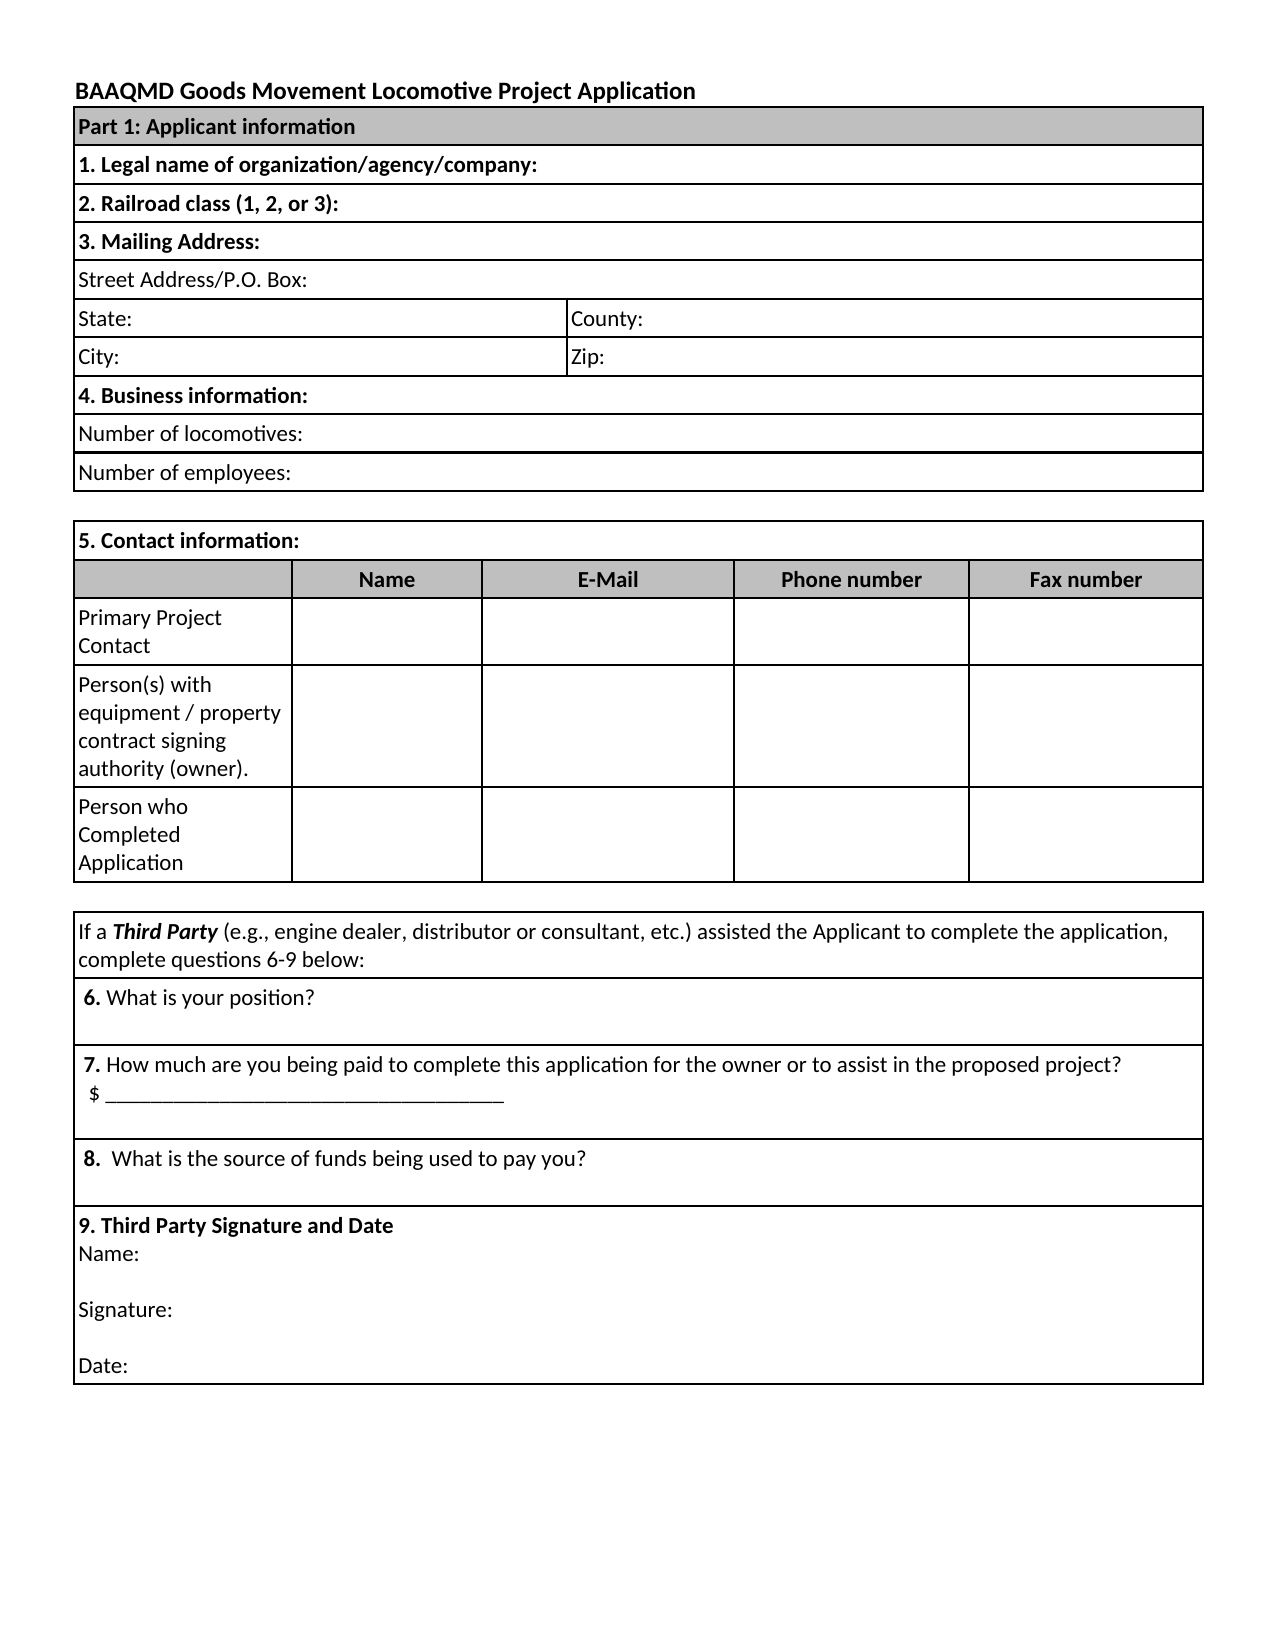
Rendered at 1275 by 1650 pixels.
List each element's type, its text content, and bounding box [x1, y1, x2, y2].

table_cell [735, 666, 968, 786]
table_header Part 1: Applicant information [75, 108, 1202, 144]
table_cell [970, 666, 1202, 786]
table_cell [75, 561, 291, 597]
table_cell 6. What is your position? [75, 979, 1202, 1043]
table_cell Number of locomotives: [75, 415, 1202, 451]
table_cell Primary Project Contact [75, 599, 291, 663]
table_cell County: [568, 300, 1202, 336]
table_header 5. Contact information: [75, 522, 1202, 558]
text BAAQMD Goods Movement Locomotive Project Application [75, 75, 1200, 106]
table_header If a Third Party (e.g., engine dealer, distributor or consultant, etc.) assisted the Applicant to complete the application, complete questions 6-9 below: [75, 913, 1202, 977]
table_cell Person(s) with equipment / property contract signing authority (owner). [75, 666, 291, 786]
table_cell [483, 599, 733, 663]
table_cell [293, 666, 481, 786]
table_cell Zip: [568, 338, 1202, 374]
table_cell State: [75, 300, 566, 336]
table_cell 3. Mailing Address: [75, 223, 1202, 259]
table_cell Phone number [735, 561, 968, 597]
table_cell 8. What is the source of funds being used to pay you? [75, 1140, 1202, 1204]
table_cell [293, 788, 481, 881]
table_cell E-Mail [483, 561, 733, 597]
table_cell Street Address/P.O. Box: [75, 261, 1202, 298]
table_cell [970, 788, 1202, 881]
table_cell [483, 666, 733, 786]
table_cell 1. Legal name of organization/agency/company: [75, 146, 1202, 182]
table_cell 4. Business information: [75, 377, 1202, 413]
table_cell [735, 788, 968, 881]
table_cell [293, 599, 481, 663]
table_cell 7. How much are you being paid to complete this application for the owner or to assist in the proposed project? $ ___________________________________ [75, 1046, 1202, 1138]
table_cell Person who Completed Application [75, 788, 291, 881]
table_cell [735, 599, 968, 663]
table_cell Name [293, 561, 481, 597]
table_cell [970, 599, 1202, 663]
table_cell City: [75, 338, 566, 374]
table_cell [483, 788, 733, 881]
table_cell Fax number [970, 561, 1202, 597]
table_cell 2. Railroad class (1, 2, or 3): [75, 185, 1202, 221]
table_cell Number of employees: [75, 454, 1202, 490]
table_cell 9. Third Party Signature and Date Name: Signature: Date: [75, 1207, 1202, 1383]
